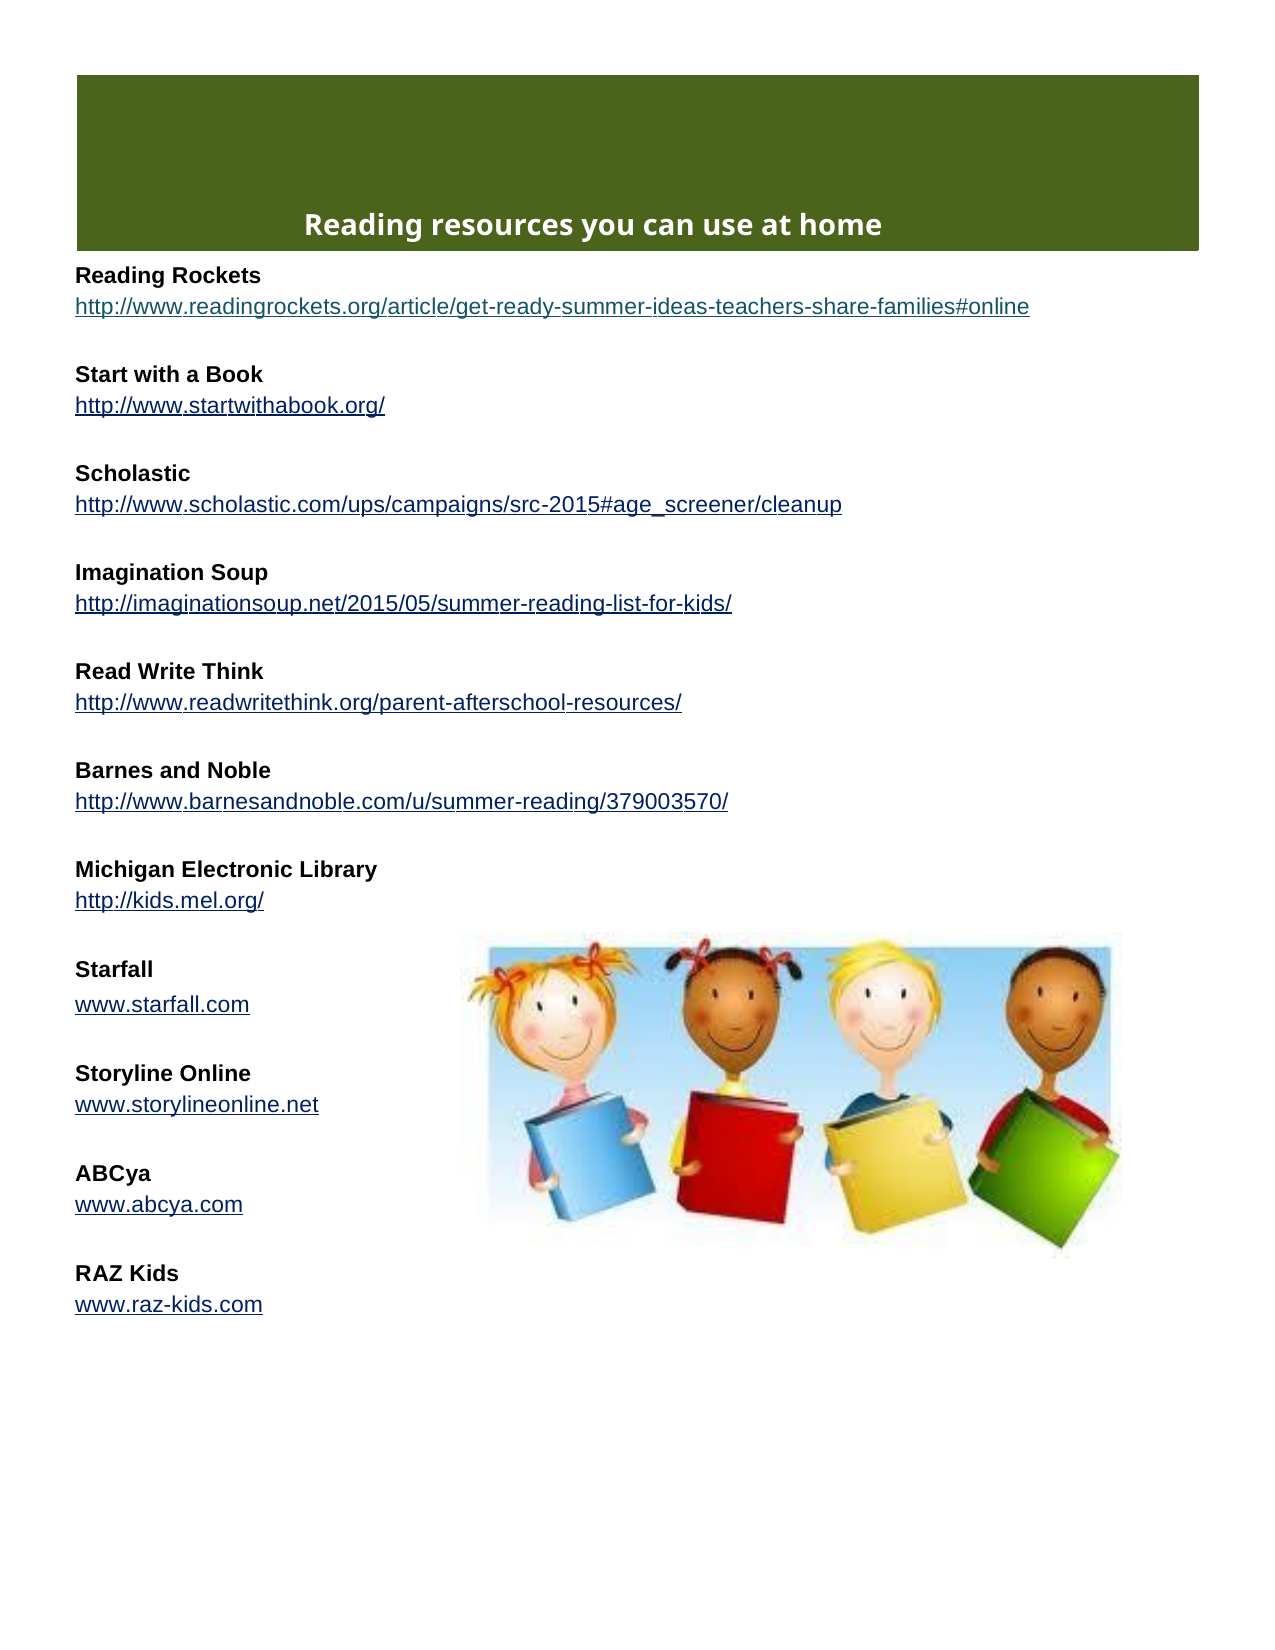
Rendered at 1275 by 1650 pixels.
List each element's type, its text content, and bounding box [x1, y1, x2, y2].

text www.storylineonline.net [75, 1091, 1133, 1117]
text www.raz-kids.com [75, 1291, 1133, 1317]
picture [460, 1117, 1122, 1160]
text ABCya [75, 1160, 1133, 1187]
text Imagination Soup [75, 559, 1133, 585]
picture [460, 982, 1122, 991]
text www.starfall.com [75, 991, 1133, 1017]
text http://www.readwritethink.org/parent-afterschool-resources/ [75, 689, 1133, 714]
text Storyline Online [75, 1060, 1133, 1087]
text http://kids.mel.org/ [75, 887, 1133, 914]
text http://www.scholastic.com/ups/campaigns/src-2015#age_screener/cleanup [75, 491, 1133, 516]
text http://www.barnesandnoble.com/u/summer-reading/379003570/ [75, 788, 1133, 813]
text http://www.startwithabook.org/ [75, 392, 1133, 417]
picture [460, 1017, 1122, 1060]
picture [460, 1217, 1122, 1259]
text Scholastic [75, 460, 1133, 486]
text Start with a Book [75, 361, 1133, 387]
text http://www.readingrockets.org/article/get-ready-summer-ideas-teachers-share-families#online [75, 293, 1133, 318]
text RAZ Kids [75, 1260, 1133, 1286]
picture [460, 1087, 1122, 1091]
text www.abcya.com [75, 1191, 1133, 1217]
text Michigan Electronic Library [75, 856, 1133, 882]
text Read Write Think [75, 658, 1133, 684]
picture [460, 1187, 1122, 1191]
picture [460, 914, 1122, 956]
text Starfall [75, 956, 1133, 982]
text Barnes and Noble [75, 757, 1133, 784]
text http://imaginationsoup.net/2015/05/summer-reading-list-for-kids/ [75, 590, 1133, 615]
text Reading resources you can use at home [62, 204, 1124, 244]
text Reading Rockets [75, 262, 1133, 288]
